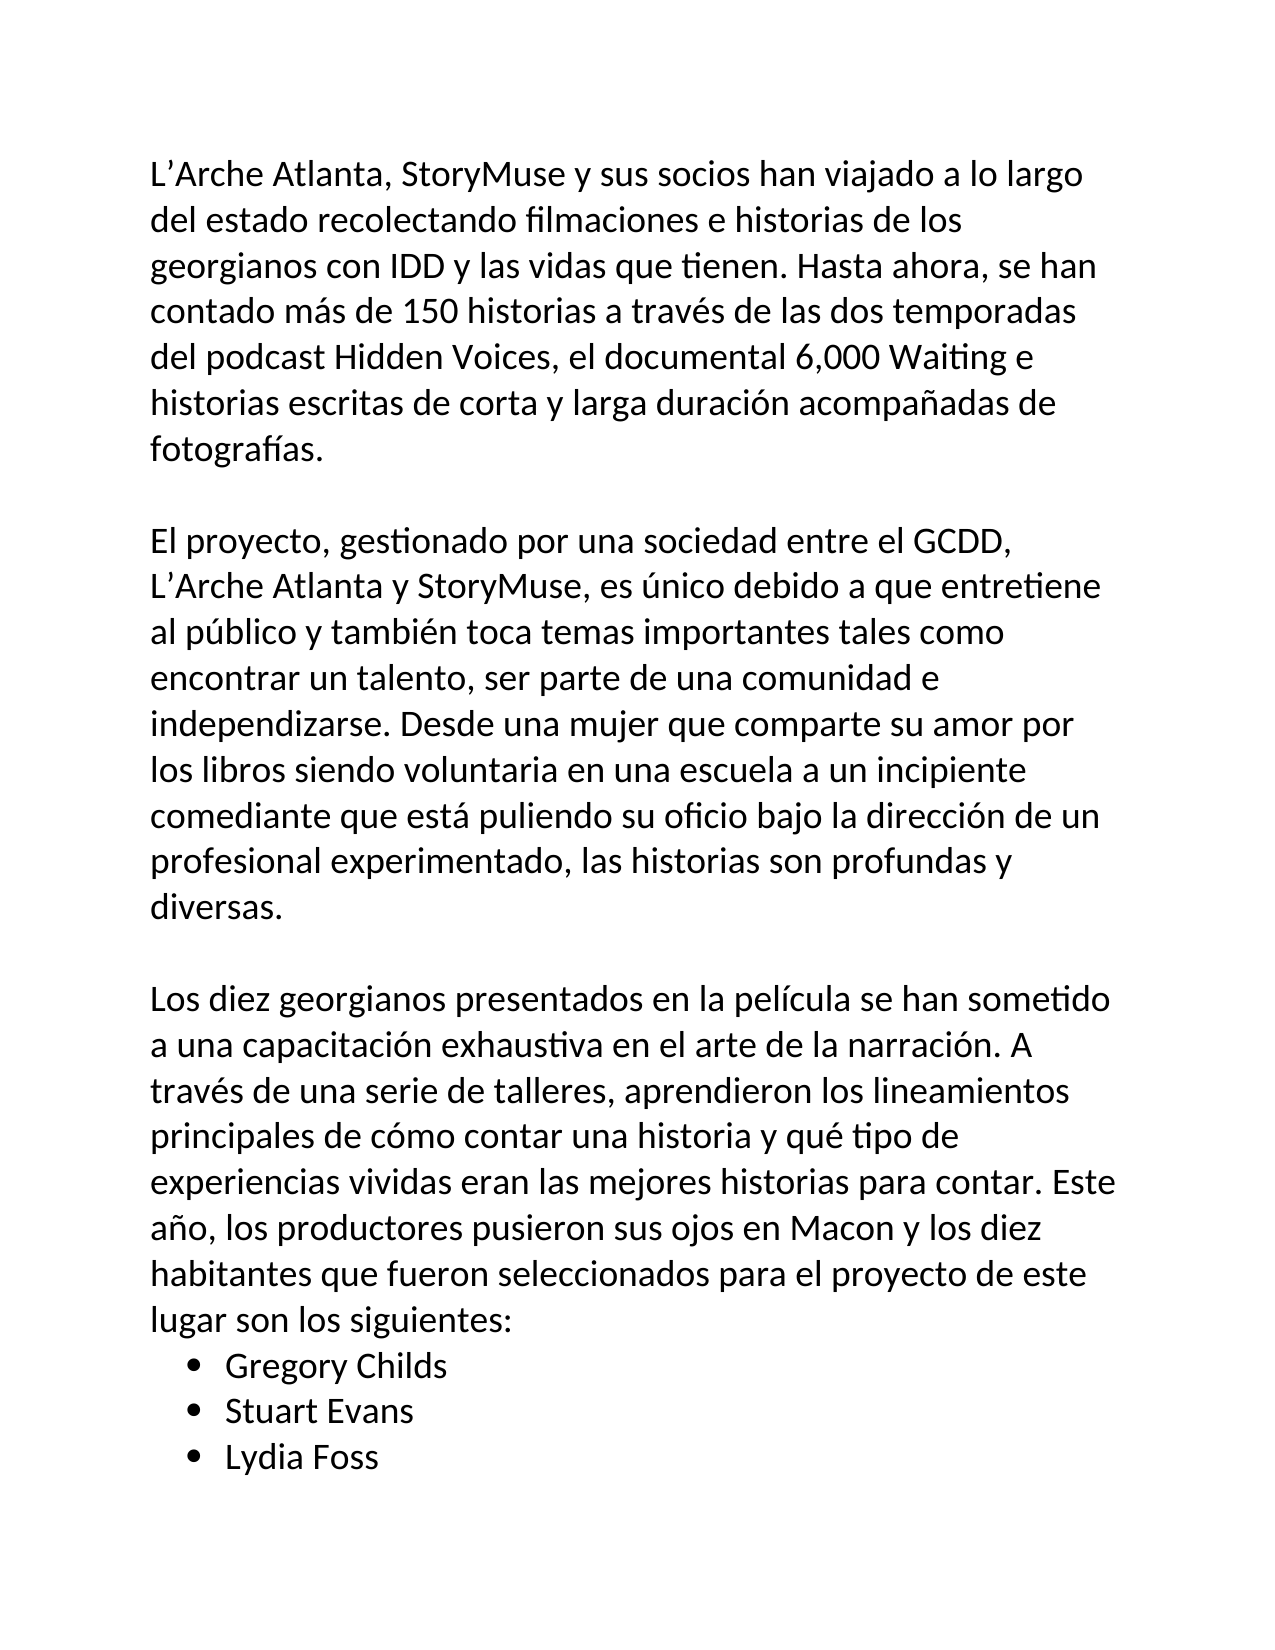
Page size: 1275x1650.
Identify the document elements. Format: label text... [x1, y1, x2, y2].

text Los diez georgianos presentados en la película se han sometido a una capacitación exhaustiva en el arte de la narración. A través de una serie de talleres, aprendieron los lineamientos principales de cómo contar una historia y qué tipo de experiencias vividas eran las mejores historias para contar. Este año, los productores pusieron sus ojos en Macon y los diez habitantes que fueron seleccionados para el proyecto de este lugar son los siguientes: [150, 975, 1125, 1342]
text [150, 150, 1125, 471]
list Gregory Childs [187, 1342, 1125, 1387]
list Stuart Evans [187, 1387, 1125, 1433]
text El proyecto, gestionado por una sociedad entre el GCDD, L’Arche Atlanta y StoryMuse, es único debido a que entretiene al público y también toca temas importantes tales como encontrar un talento, ser parte de una comunidad e independizarse. Desde una mujer que comparte su amor por los libros siendo voluntaria en una escuela a un incipiente comediante que está puliendo su oficio bajo la dirección de un profesional experimentado, las historias son profundas y diversas. [150, 517, 1125, 929]
list Lydia Foss [187, 1433, 1125, 1479]
